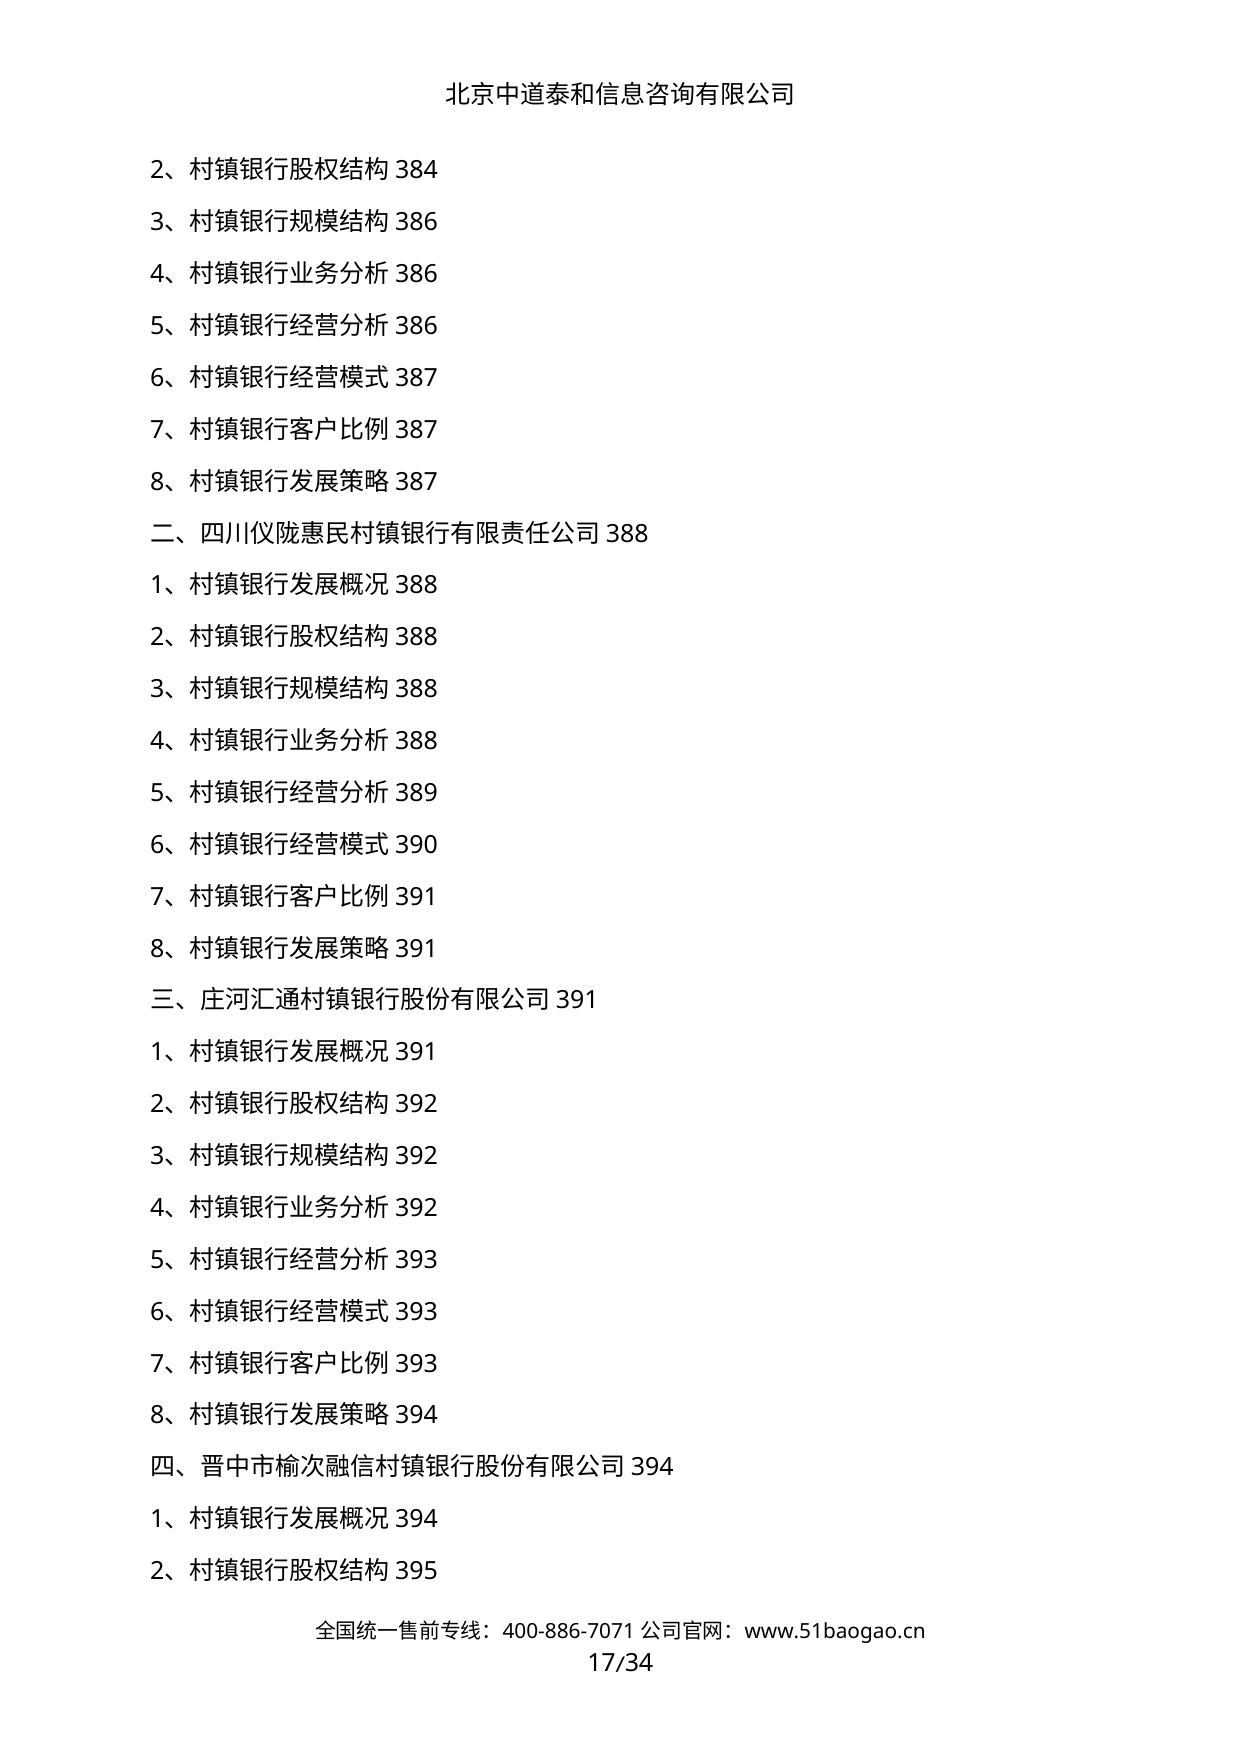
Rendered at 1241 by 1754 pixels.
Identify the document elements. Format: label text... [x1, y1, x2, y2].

text 4、村镇银行业务分析 388 [150, 721, 1090, 757]
text 2、村镇银行股权结构 388 [150, 617, 1090, 653]
text 5、村镇银行经营分析 386 [150, 306, 1090, 342]
text 3、村镇银行规模结构 392 [150, 1136, 1090, 1172]
text 1、村镇银行发展概况 388 [150, 565, 1090, 601]
text 1、村镇银行发展概况 394 [150, 1499, 1090, 1535]
text 5、村镇银行经营分析 393 [150, 1239, 1090, 1276]
text 7、村镇银行客户比例 387 [150, 409, 1090, 446]
text 8、村镇银行发展策略 394 [150, 1395, 1090, 1431]
text 3、村镇银行规模结构 386 [150, 202, 1090, 238]
text 2、村镇银行股权结构 384 [150, 150, 1090, 186]
text 5、村镇银行经营分析 389 [150, 772, 1090, 809]
text 四、晋中市榆次融信村镇银行股份有限公司 394 [150, 1447, 1090, 1483]
text 4、村镇银行业务分析 392 [150, 1187, 1090, 1224]
text 1、村镇银行发展概况 391 [150, 1032, 1090, 1068]
text 7、村镇银行客户比例 391 [150, 876, 1090, 912]
text 4、村镇银行业务分析 386 [150, 254, 1090, 290]
text 7、村镇银行客户比例 393 [150, 1343, 1090, 1379]
text 8、村镇银行发展策略 387 [150, 461, 1090, 497]
text 6、村镇银行经营模式 393 [150, 1291, 1090, 1327]
text 二、四川仪陇惠民村镇银行有限责任公司 388 [150, 513, 1090, 549]
text 3、村镇银行规模结构 388 [150, 669, 1090, 705]
text 三、庄河汇通村镇银行股份有限公司 391 [150, 980, 1090, 1016]
text 6、村镇银行经营模式 390 [150, 824, 1090, 861]
text 8、村镇银行发展策略 391 [150, 928, 1090, 964]
text 2、村镇银行股权结构 392 [150, 1084, 1090, 1120]
text 6、村镇银行经营模式 387 [150, 357, 1090, 394]
text 2、村镇银行股权结构 395 [150, 1551, 1090, 1587]
